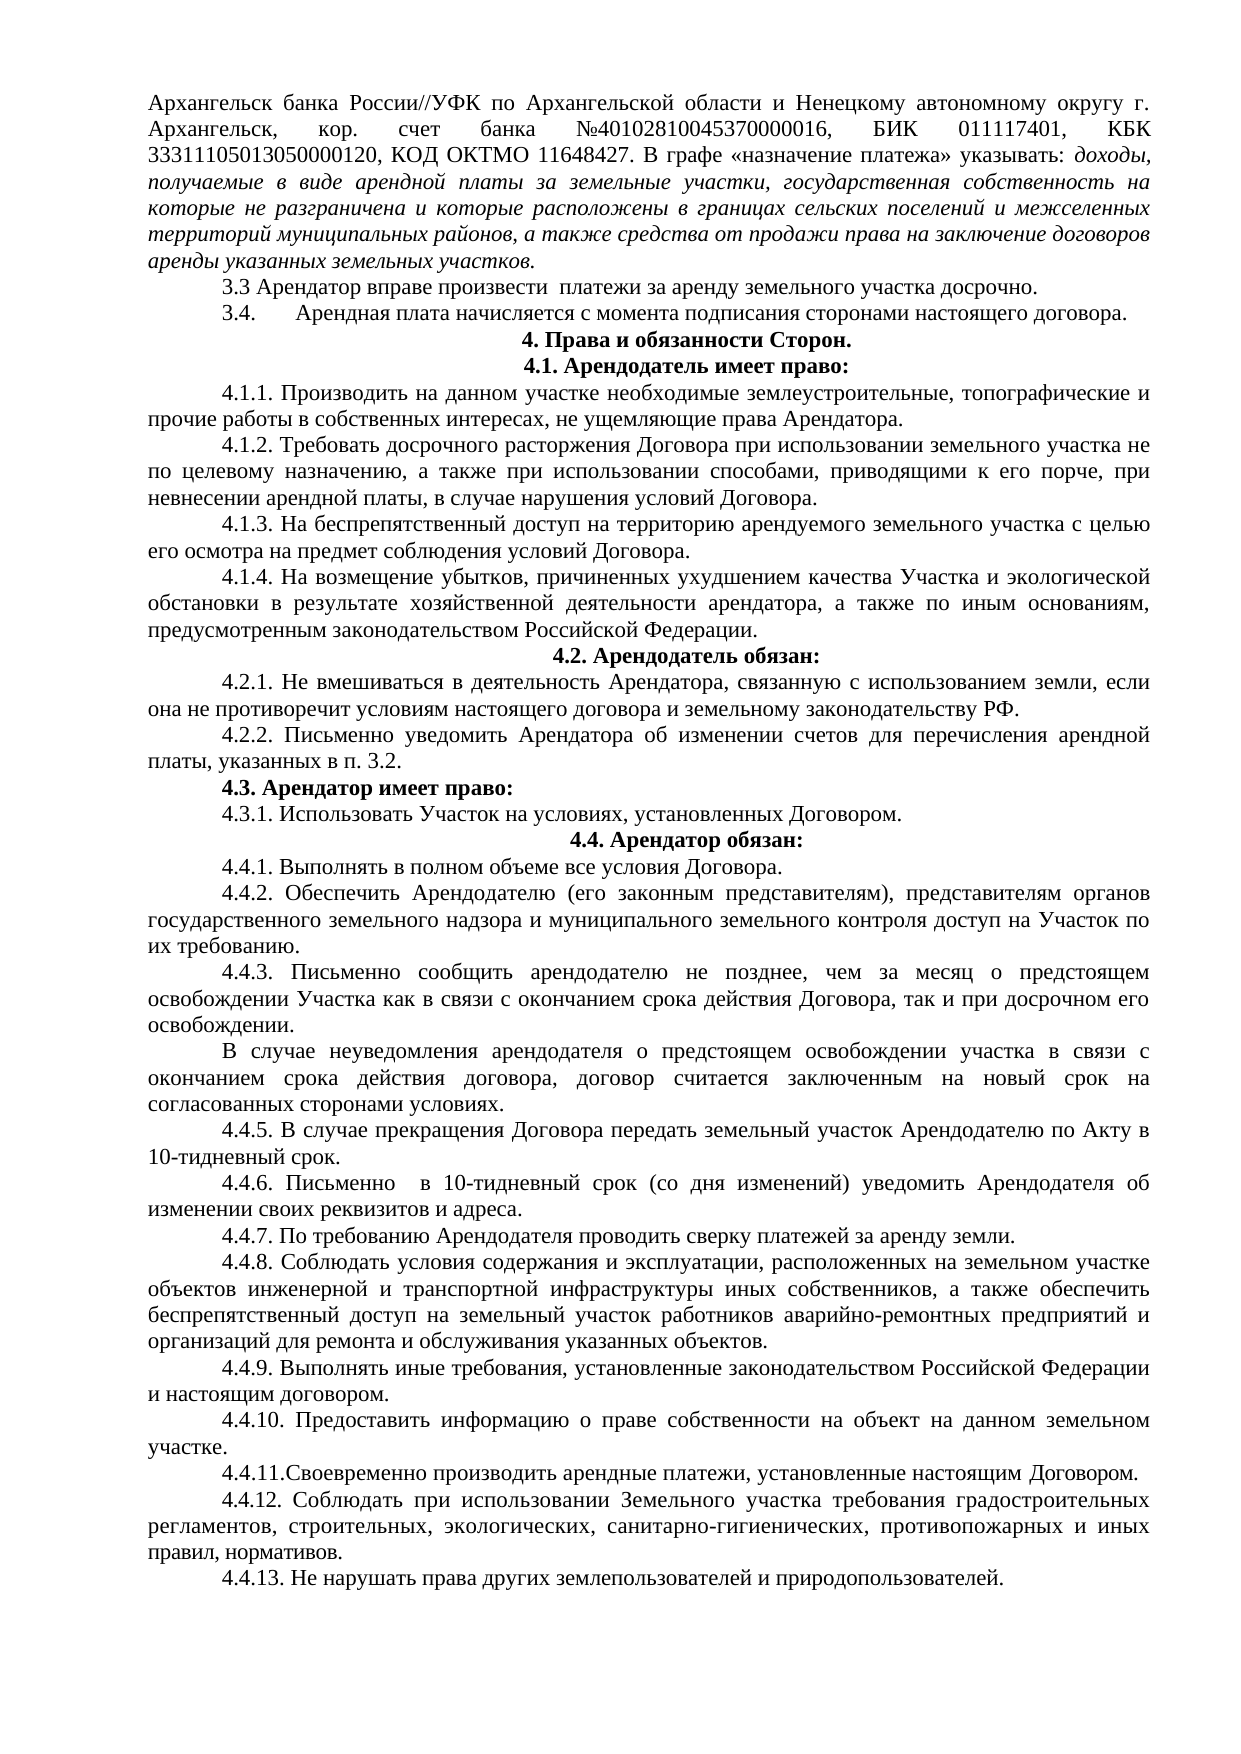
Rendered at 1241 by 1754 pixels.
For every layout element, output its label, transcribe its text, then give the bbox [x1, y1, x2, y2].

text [148, 89, 1152, 273]
text 4.4.3. Письменно сообщить арендодателю не позднее, чем за месяц о предстоящем освобождении Участка как в связи с окончанием срока действия Договора, так и при досрочном его освобождении. [148, 958, 1152, 1037]
text 4.2. Арендодатель обязан: [148, 642, 1152, 668]
text 4.2.2. Письменно уведомить Арендатора об изменении счетов для перечисления арендной платы, указанных в п. 3.2. [148, 721, 1152, 774]
text 4.4.1. Выполнять в полном объеме все условия Договора. [148, 853, 1152, 879]
text 3.4. Арендная плата начисляется с момента подписания сторонами настоящего договора. [148, 299, 1152, 326]
text 4.4.7. По требованию Арендодателя проводить сверку платежей за аренду земли. [148, 1222, 1152, 1248]
text 4.3. Арендатор имеет право: [148, 774, 1152, 800]
text 4. Права и обязанности Сторон. [148, 326, 1152, 352]
text 4.4.9. Выполнять иные требования, установленные законодательством Российской Федерации и настоящим договором. [148, 1354, 1152, 1406]
text 4.4. Арендатор обязан: [148, 827, 1152, 853]
text 4.4.5. В случае прекращения Договора передать земельный участок Арендодателю по Акту в 10-тидневный срок. [148, 1116, 1152, 1169]
text 4.1.2. Требовать досрочного расторжения Договора при использовании земельного участка не по целевому назначению, а также при использовании способами, приводящими к его порче, при невнесении арендной платы, в случае нарушения условий Договора. [148, 431, 1152, 510]
text 4.4.10. Предоставить информацию о праве собственности на объект на данном земельном участке. [148, 1406, 1152, 1459]
text 4.4.11.Своевременно производить арендные платежи, установленные настоящим Договором. [148, 1460, 1152, 1486]
text 4.2.1. Не вмешиваться в деятельность Арендатора, связанную с использованием земли, если она не противоречит условиям настоящего договора и земельному законодательству РФ. [148, 668, 1152, 721]
text 4.1.3. На беспрепятственный доступ на территорию арендуемого земельного участка с целью его осмотра на предмет соблюдения условий Договора. [148, 510, 1152, 563]
text 4.1.4. На возмещение убытков, причиненных ухудшением качества Участка и экологической обстановки в результате хозяйственной деятельности арендатора, а также по иным основаниям, предусмотренным законодательством Российской Федерации. [148, 563, 1152, 642]
text 4.4.2. Обеспечить Арендодателю (его законным представителям), представителям органов государственного земельного надзора и муниципального земельного контроля доступ на Участок по их требованию. [148, 879, 1152, 958]
text 4.4.12. Соблюдать при использовании Земельного участка требования градостроительных регламентов, строительных, экологических, санитарно-гигиенических, противопожарных и иных правил, нормативов. [148, 1486, 1152, 1565]
text 4.4.13. Не нарушать права других землепользователей и природопользователей. [148, 1565, 1152, 1591]
text 4.4.8. Соблюдать условия содержания и эксплуатации, расположенных на земельном участке объектов инженерной и транспортной инфраструктуры иных собственников, а также обеспечить беспрепятственный доступ на земельный участок работников аварийно-ремонтных предприятий и организаций для ремонта и обслуживания указанных объектов. [148, 1248, 1152, 1354]
text 4.1.1. Производить на данном участке необходимые землеустроительные, топографические и прочие работы в собственных интересах, не ущемляющие права Арендатора. [148, 378, 1152, 431]
text В случае неуведомления арендодателя о предстоящем освобождении участка в связи с окончанием срока действия договора, договор считается заключенным на новый срок на согласованных сторонами условиях. [148, 1037, 1152, 1116]
text 3.3 Арендатор вправе произвести платежи за аренду земельного участка досрочно. [148, 273, 1152, 299]
text 4.1. Арендодатель имеет право: [148, 352, 1152, 378]
text 4.3.1. Использовать Участок на условиях, установленных Договором. [148, 800, 1152, 827]
text 4.4.6. Письменно в 10-тидневный срок (со дня изменений) уведомить Арендодателя об изменении своих реквизитов и адреса. [148, 1169, 1152, 1222]
